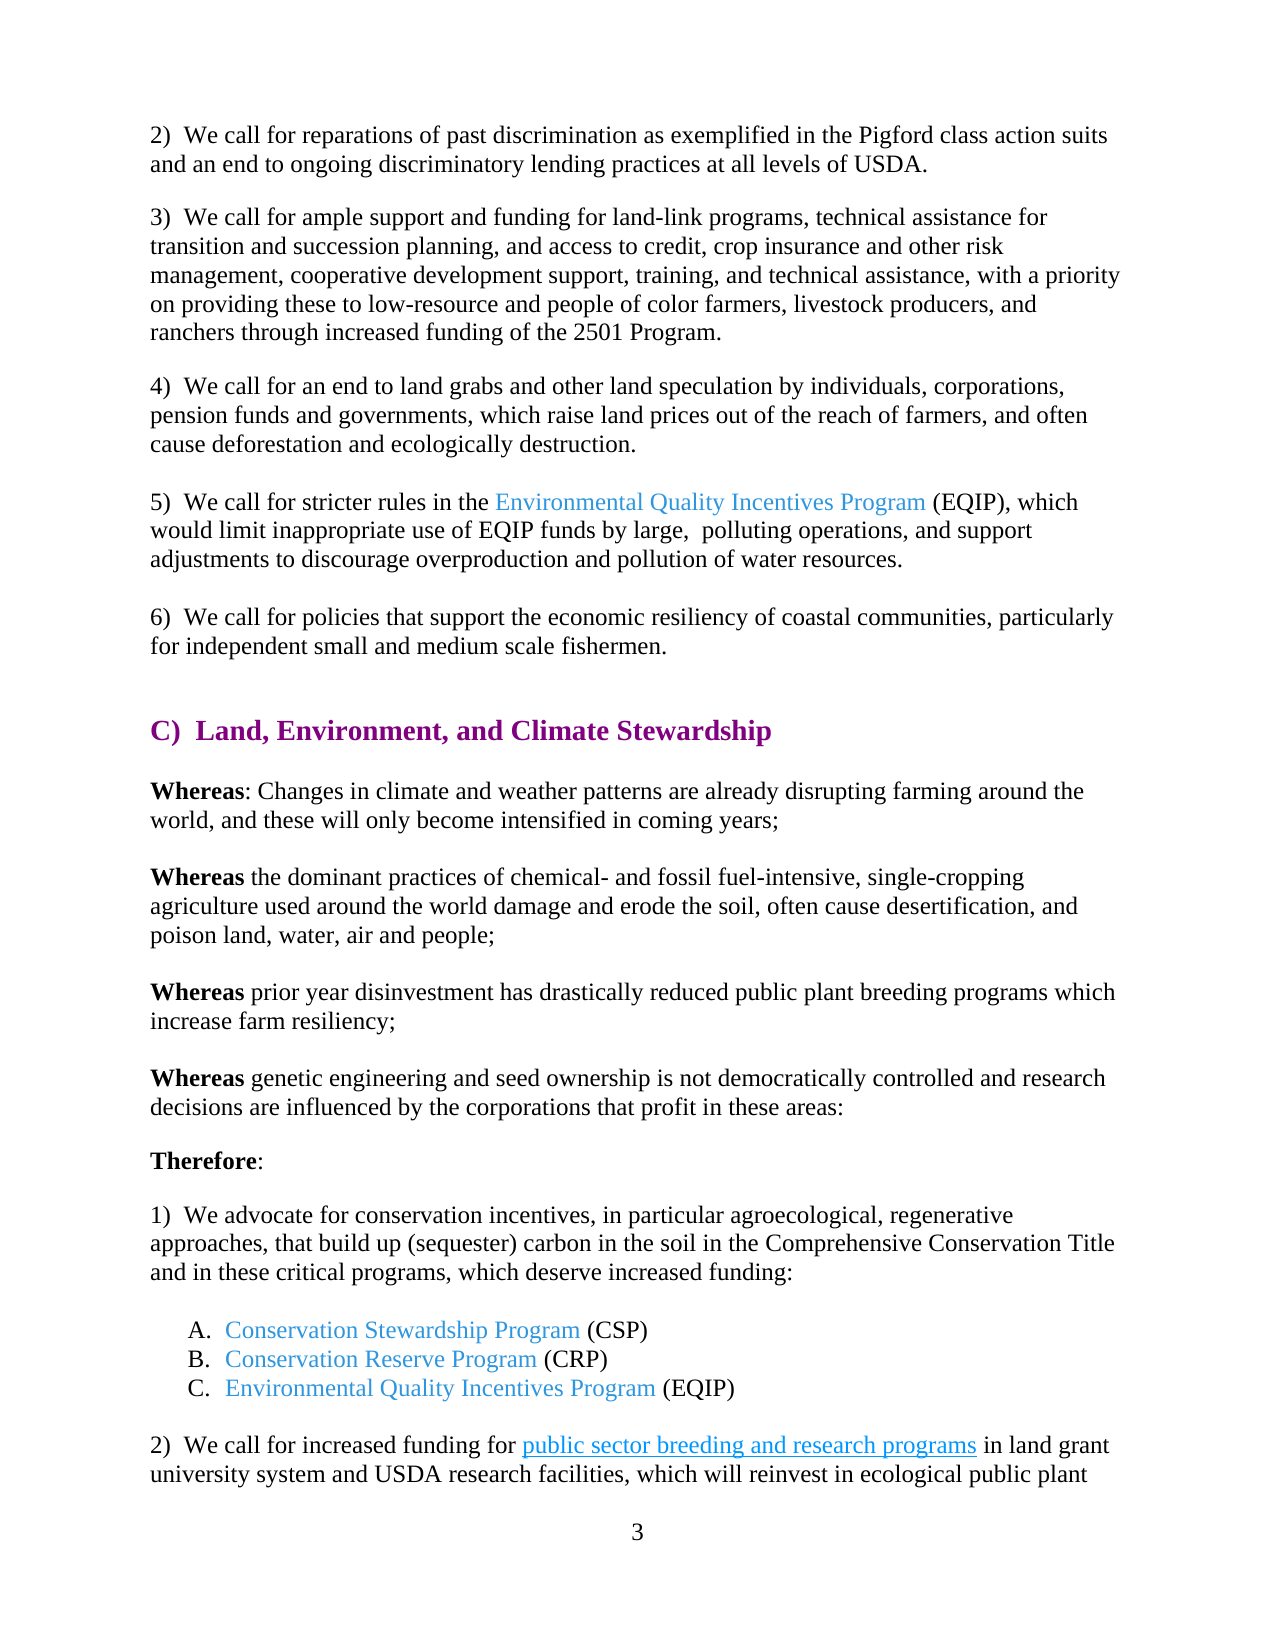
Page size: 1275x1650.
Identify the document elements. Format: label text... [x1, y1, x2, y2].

text C) Land, Environment, and Climate Stewardship [150, 713, 1125, 747]
list Environmental Quality Incentives Program (EQIP) [187, 1373, 1125, 1401]
text 3) We call for ample support and funding for land-link programs, technical assistance for transition and succession planning, and access to credit, crop insurance and other risk management, cooperative development support, training, and technical assistance, with a priority on providing these to low-resource and people of color farmers, livestock producers, and ranchers through increased funding of the 2501 Program. [150, 202, 1125, 346]
list Conservation Reserve Program (CRP) [187, 1344, 1125, 1373]
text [150, 1431, 1125, 1488]
text 6) We call for policies that support the economic resiliency of coastal communities, particularly for independent small and medium scale fishermen. [150, 602, 1125, 688]
text Whereas: Changes in climate and weather patterns are already disrupting farming around the world, and these will only become intensified in coming years; Whereas the dominant practices of chemical- and fossil fuel-intensive, single-cropping agriculture used around the world damage and erode the soil, often cause desertification, and poison land, water, air and people; Whereas prior year disinvestment has drastically reduced public plant breeding programs which increase farm resiliency; Whereas genetic engineering and seed ownership is not democratically controlled and research decisions are influenced by the corporations that profit in these areas: [150, 776, 1125, 1121]
text 1) We advocate for conservation incentives, in particular agroecological, regenerative approaches, that build up (sequester) carbon in the soil in the Comprehensive Conservation Title and in these critical programs, which deserve increased funding: [150, 1200, 1125, 1286]
text 5) We call for stricter rules in the Environmental Quality Incentives Program (EQIP), which would limit inappropriate use of EQIP funds by large, polluting operations, and support adjustments to discourage overproduction and pollution of water resources. [150, 487, 1125, 573]
text 2) We call for reparations of past discrimination as exemplified in the Pigford class action suits and an end to ongoing discriminatory lending practices at all levels of USDA. [150, 120, 1125, 177]
list Conservation Stewardship Program (CSP) [187, 1315, 1125, 1344]
text Therefore: [150, 1146, 1125, 1175]
text 4) We call for an end to land grabs and other land speculation by individuals, corporations, pension funds and governments, which raise land prices out of the reach of farmers, and often cause deforestation and ecologically destruction. [150, 371, 1125, 457]
